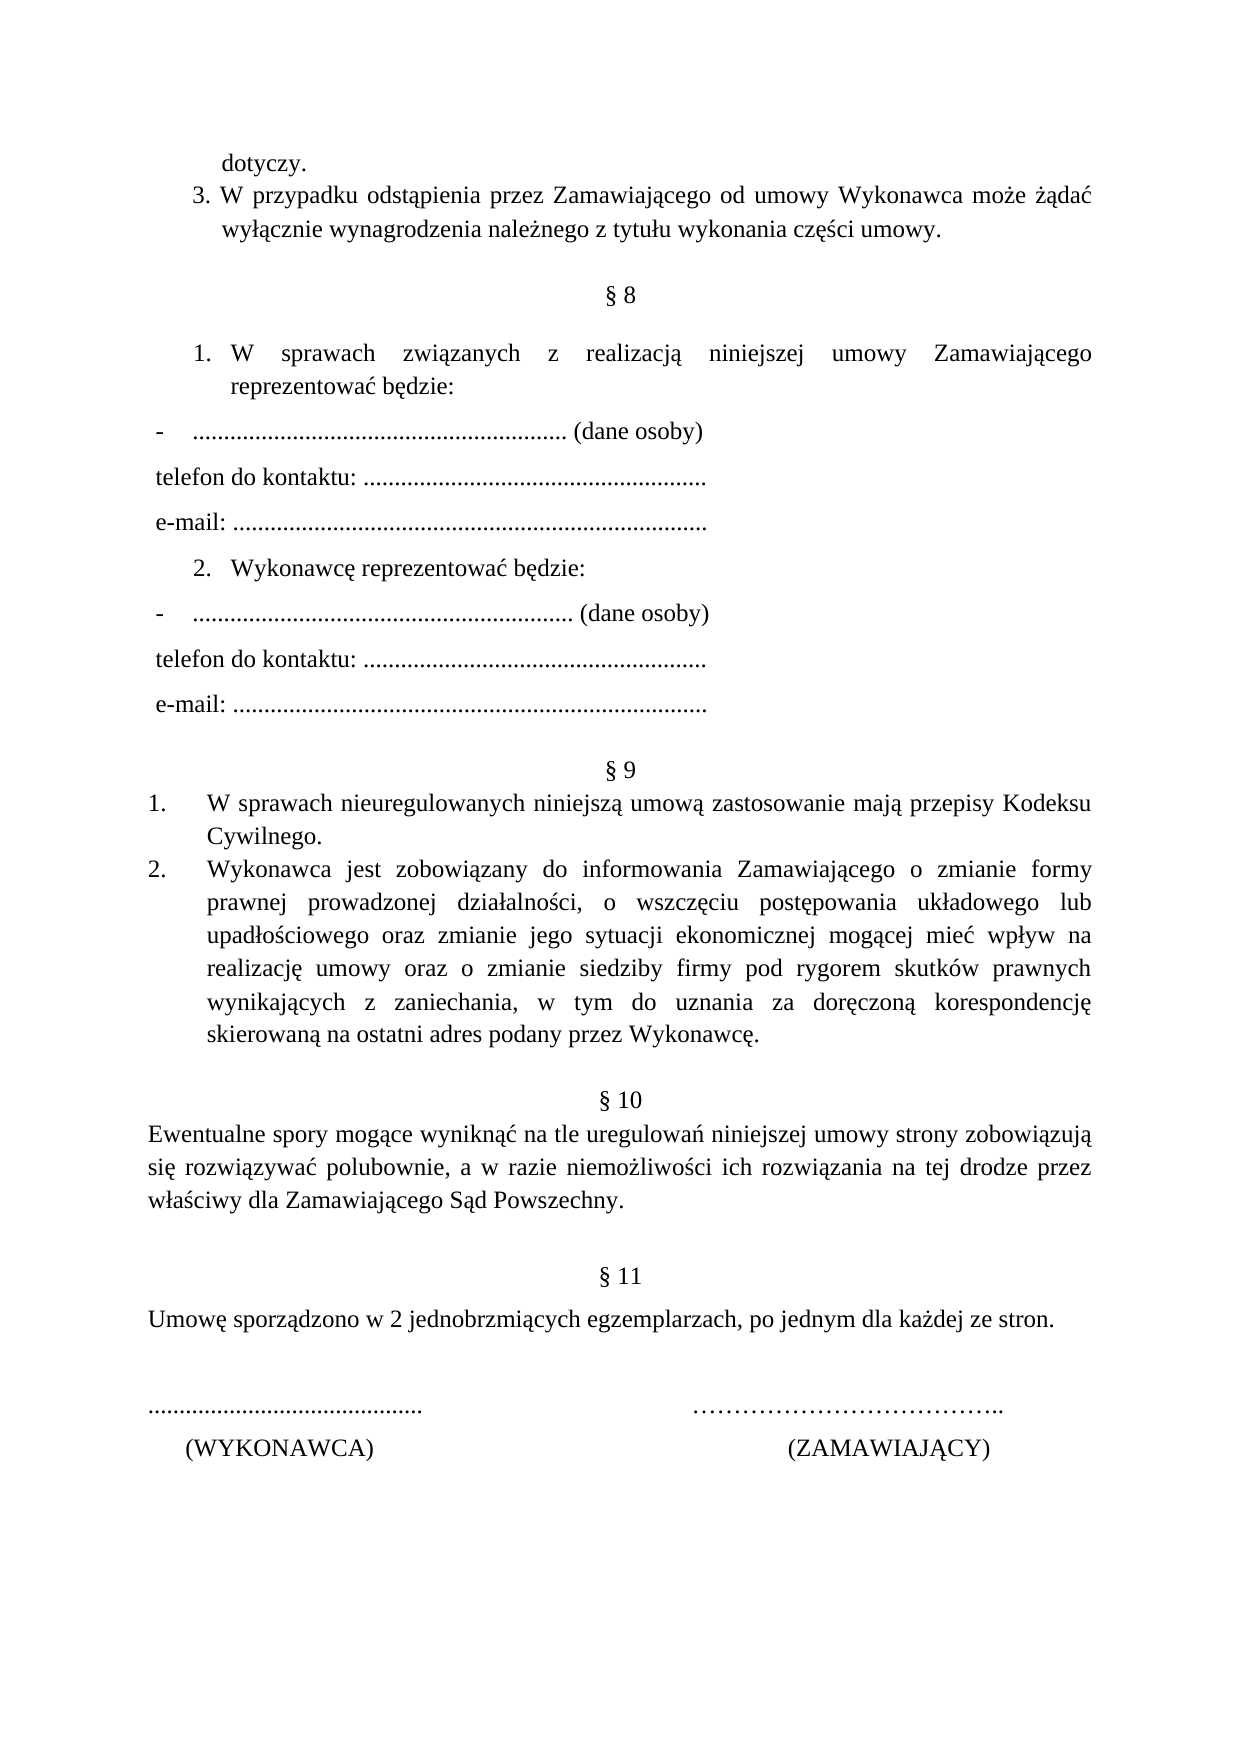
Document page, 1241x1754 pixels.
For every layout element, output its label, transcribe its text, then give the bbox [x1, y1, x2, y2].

text telefon do kontaktu: ....................................................... [155, 462, 1093, 491]
text telefon do kontaktu: ....................................................... [155, 644, 1093, 673]
text Umowę sporządzono w 2 jednobrzmiących egzemplarzach, po jednym dla każdej ze stron. [148, 1304, 1093, 1333]
list W sprawach nieuregulowanych niniejszą umową zastosowanie mają przepisy Kodeksu Cywilnego. [148, 788, 1093, 850]
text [192, 148, 1093, 176]
text e-mail: ............................................................................ [155, 689, 1093, 718]
text § 11 [148, 1261, 1093, 1289]
list Wykonawca jest zobowiązany do informowania Zamawiającego o zmianie formy prawnej prowadzonej działalności, o wszczęciu postępowania układowego lub upadłościowego oraz zmianie jego sytuacji ekonomicznej mogącej mieć wpływ na realizację umowy oraz o zmianie siedziby firmy pod rygorem skutków prawnych wynikających z zaniechania, w tym do uznania za doręczoną korespondencję skierowaną na ostatni adres podany przez Wykonawcę. [148, 854, 1093, 1048]
text - ............................................................. (dane osoby) [155, 598, 1093, 627]
text Ewentualne spory mogące wyniknąć na tle uregulowań niniejszej umowy strony zobowiązują się rozwiązywać polubownie, a w razie niemożliwości ich rozwiązania na tej drodze przez właściwy dla Zamawiającego Sąd Powszechny. [148, 1119, 1093, 1213]
text - ............................................................ (dane osoby) [155, 416, 1093, 445]
text § 10 [148, 1086, 1093, 1114]
text § 8 [148, 280, 1093, 308]
text (WYKONAWCA) (ZAMAWIAJĄCY) [148, 1433, 1093, 1462]
text e-mail: ............................................................................ [155, 507, 1093, 536]
text ............................................ ……………………………….. [148, 1390, 1093, 1419]
list W sprawach związanych z realizacją niniejszej umowy Zamawiającego reprezentować będzie: [193, 338, 1093, 399]
list Wykonawcę reprezentować będzie: [193, 553, 1093, 582]
text § 9 [148, 755, 1093, 784]
text 3. W przypadku odstąpienia przez Zamawiającego od umowy Wykonawca może żądać wyłącznie wynagrodzenia należnego z tytułu wykonania części umowy. [192, 181, 1093, 242]
